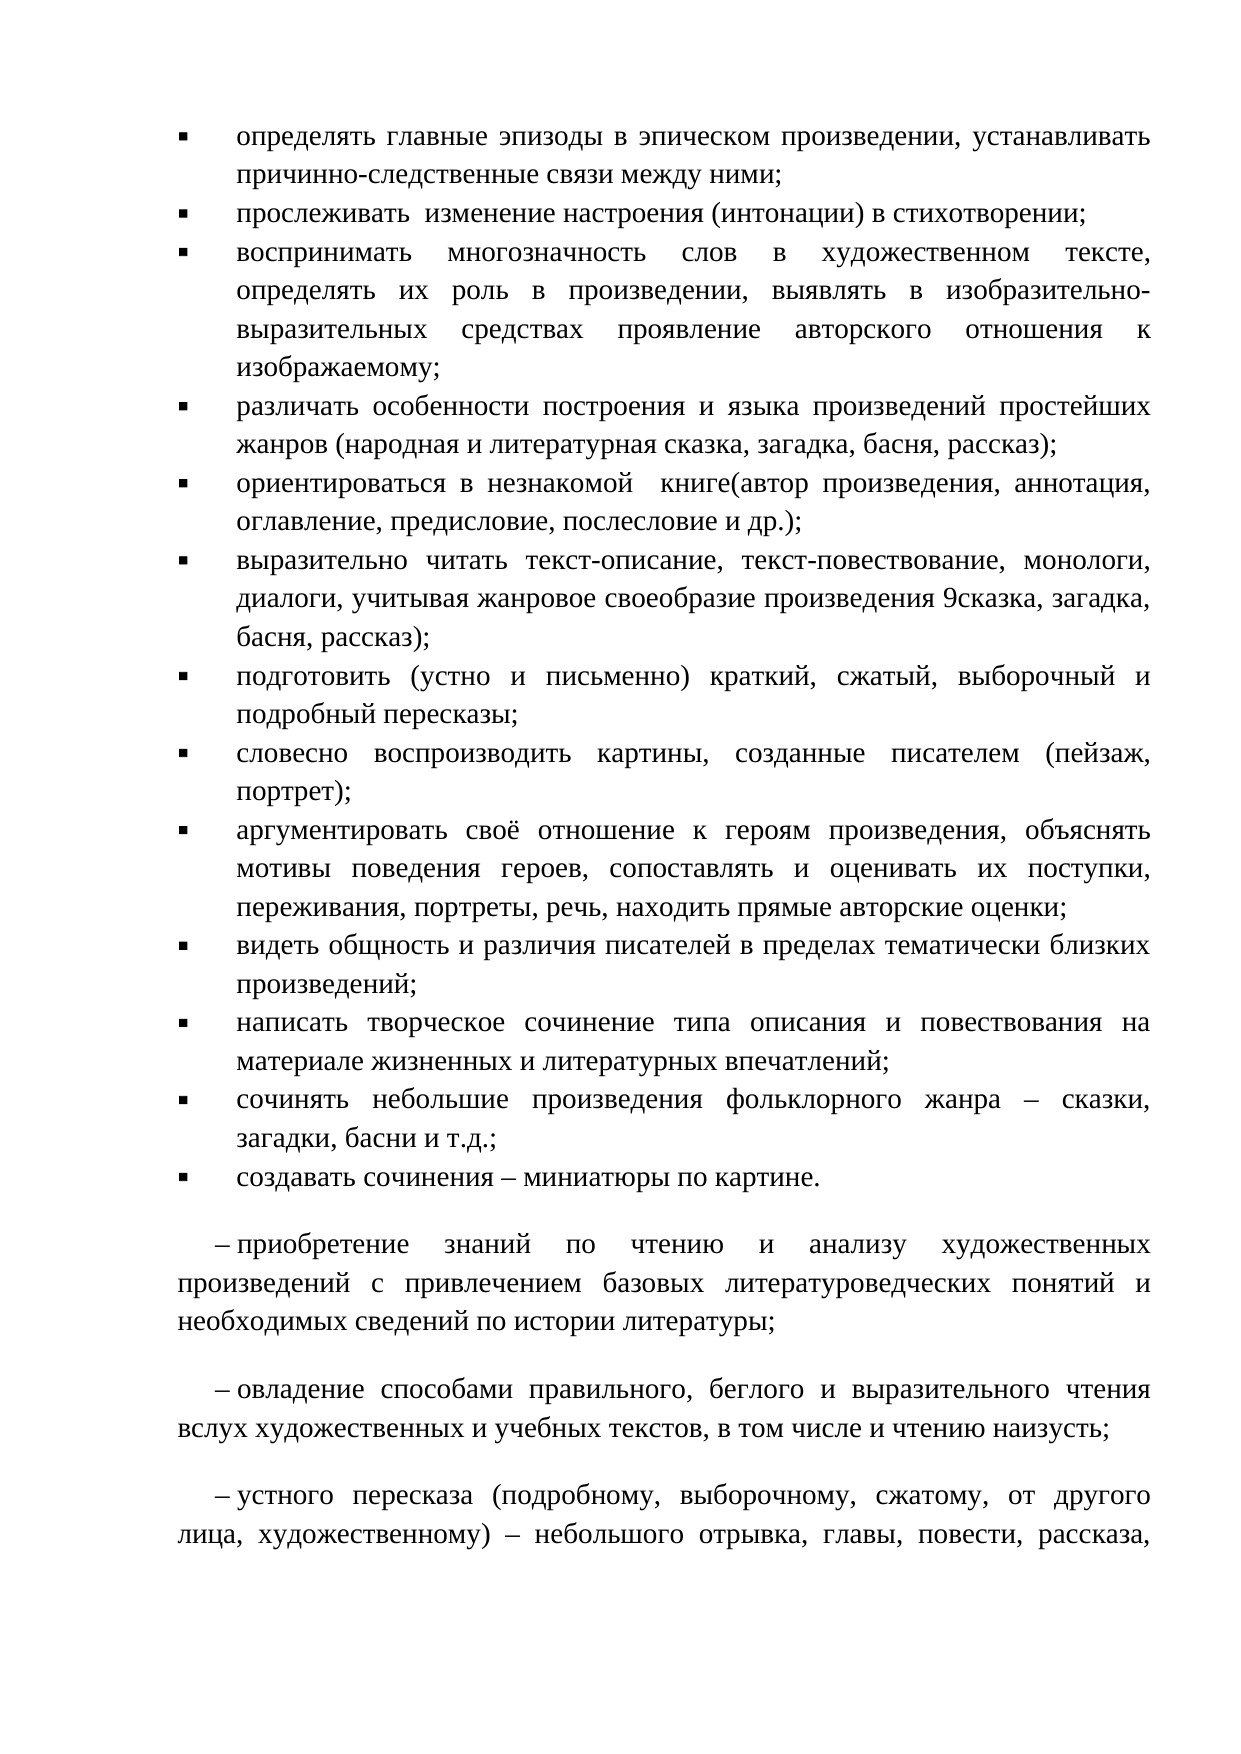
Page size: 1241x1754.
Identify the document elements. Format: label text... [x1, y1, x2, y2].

text – овладение способами правильного, беглого и выразительного чтения вслух художественных и учебных текстов, в том числе и чтению наизусть; [177, 1371, 1152, 1443]
text – приобретение знаний по чтению и анализу художественных произведений с привлечением базовых литературоведческих понятий и необходимых сведений по истории литературы; [177, 1226, 1152, 1337]
list аргументировать своё отношение к героям произведения, объяснять мотивы поведения героев, сопоставлять и оценивать их поступки, переживания, портреты, речь, находить прямые авторские оценки; [177, 812, 1152, 922]
list сочинять небольшие произведения фольклорного жанра – сказки, загадки, басни и т.д.; [177, 1082, 1152, 1154]
list различать особенности построения и языка произведений простейших жанров (народная и литературная сказка, загадка, басня, рассказ); [177, 388, 1152, 460]
list выразительно читать текст-описание, текст-повествование, монологи, диалоги, учитывая жанровое своеобразие произведения 9сказка, загадка, басня, рассказ); [177, 542, 1152, 653]
list написать творческое сочинение типа описания и повествования на материале жизненных и литературных впечатлений; [177, 1004, 1152, 1077]
list словесно воспроизводить картины, созданные писателем (пейзаж, портрет); [177, 735, 1152, 807]
list подготовить (устно и письменно) краткий, сжатый, выборочный и подробный пересказы; [177, 658, 1152, 730]
list создавать сочинения – миниатюры по картине. [177, 1159, 1152, 1192]
list видеть общность и различия писателей в пределах тематически близких произведений; [177, 927, 1152, 999]
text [177, 1477, 1152, 1549]
list определять главные эпизоды в эпическом произведении, устанавливать причинно-следственные связи между ними; [177, 118, 1152, 190]
list прослеживать изменение настроения (интонации) в стихотворении; [177, 195, 1152, 229]
list воспринимать многозначность слов в художественном тексте, определять их роль в произведении, выявлять в изобразительно-выразительных средствах проявление авторского отношения к изображаемому; [177, 234, 1152, 383]
list ориентироваться в незнакомой книге(автор произведения, аннотация, оглавление, предисловие, послесловие и др.); [177, 465, 1152, 537]
